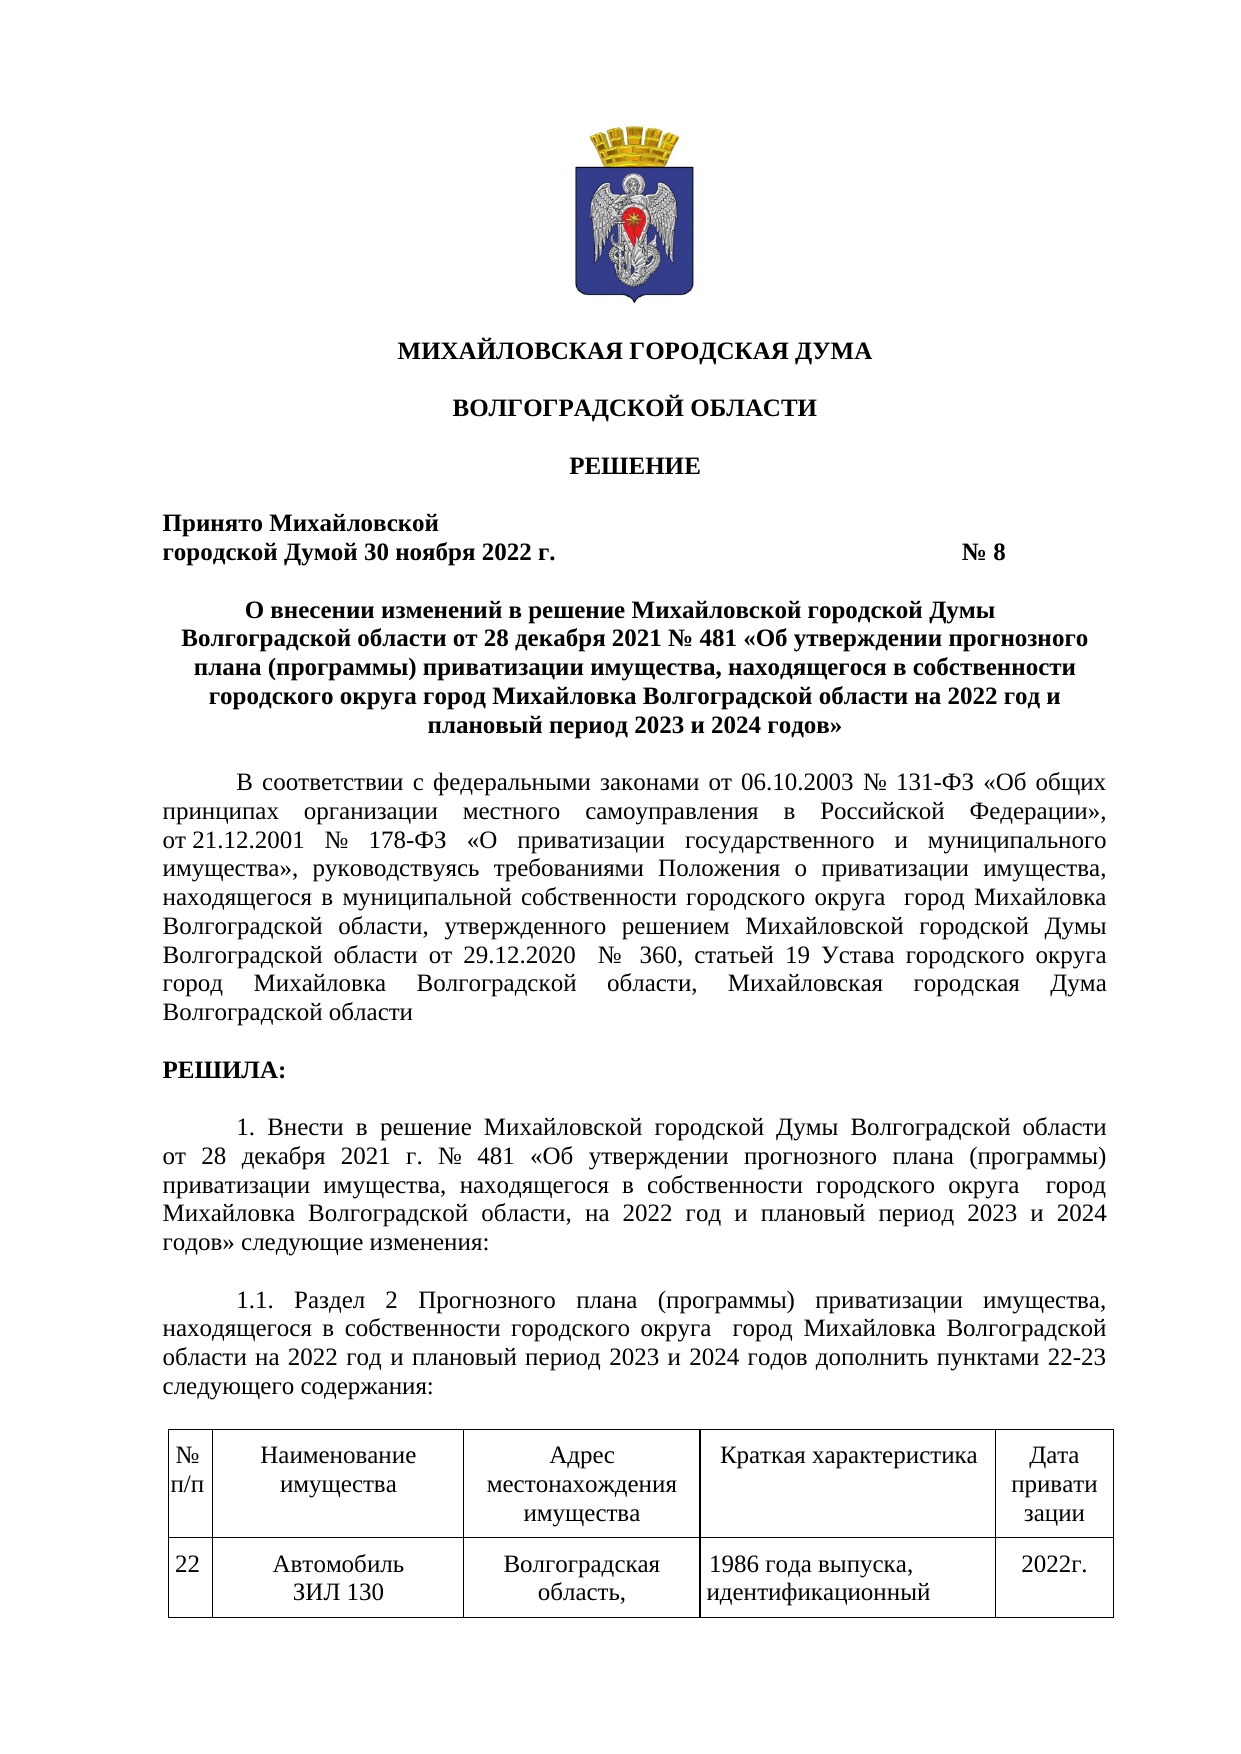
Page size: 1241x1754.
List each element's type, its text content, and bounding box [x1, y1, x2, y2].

text 1. Внести в решение Михайловской городской Думы Волгоградской области от 28 декабря 2021 г. № 481 «Об утверждении прогнозного плана (программы) приватизации имущества, находящегося в собственности городского округа город Михайловка Волгоградской области, на 2022 год и плановый период 2023 и 2024 годов» следующие изменения: [162, 1112, 1107, 1256]
table_cell 22 [169, 1538, 212, 1617]
table_header Адрес местонахождения имущества [464, 1430, 699, 1537]
text МИХАЙЛОВСКАЯ ГОРОДСКАЯ ДУМА [162, 336, 1107, 365]
table_header № п/п [169, 1430, 212, 1537]
text 1.1. Раздел 2 Прогнозного плана (программы) приватизации имущества, находящегося в собственности городского округа город Михайловка Волгоградской области на 2022 год и плановый период 2023 и 2024 годов дополнить пунктами 22-23 следующего содержания: [162, 1285, 1107, 1400]
text ВОЛГОГРАДСКОЙ ОБЛАСТИ [162, 393, 1107, 422]
table_cell 2022г. [996, 1538, 1113, 1617]
text РЕШЕНИЕ [162, 451, 1107, 480]
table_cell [701, 1538, 995, 1617]
table_header Дата привати зации [996, 1430, 1113, 1537]
table_header Краткая характеристика [701, 1430, 995, 1537]
text городской Думой 30 ноября 2022 г. № 8 [162, 537, 1107, 566]
table_cell Автомобиль ЗИЛ 130 [213, 1538, 463, 1617]
picture [567, 118, 702, 308]
text В соответствии с федеральными законами от 06.10.2003 № 131-ФЗ «Об общих принципах организации местного самоуправления в Российской Федерации», от 21.12.2001 № 178-ФЗ «О приватизации государственного и муниципального имущества», руководствуясь требованиями Положения о приватизации имущества, находящегося в муниципальной собственности городского округа город Михайловка Волгоградской области, утвержденного решением Михайловской городской Думы Волгоградской области от 29.12.2020 № 360, статьей 19 Устава городского округа город Михайловка Волгоградской области, Михайловская городская Дума Волгоградской области [162, 767, 1107, 1026]
text О внесении изменений в решение Михайловской городской Думы Волгоградской области от 28 декабря 2021 № 481 «Об утверждении прогнозного плана (программы) приватизации имущества, находящегося в собственности городского округа город Михайловка Волгоградской области на 2022 год и плановый период 2023 и 2024 годов» [133, 595, 1107, 738]
text Принято Михайловской [162, 508, 1107, 537]
text РЕШИЛА: [162, 1055, 1107, 1083]
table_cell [464, 1538, 699, 1617]
table_header Наименование имущества [213, 1430, 463, 1537]
